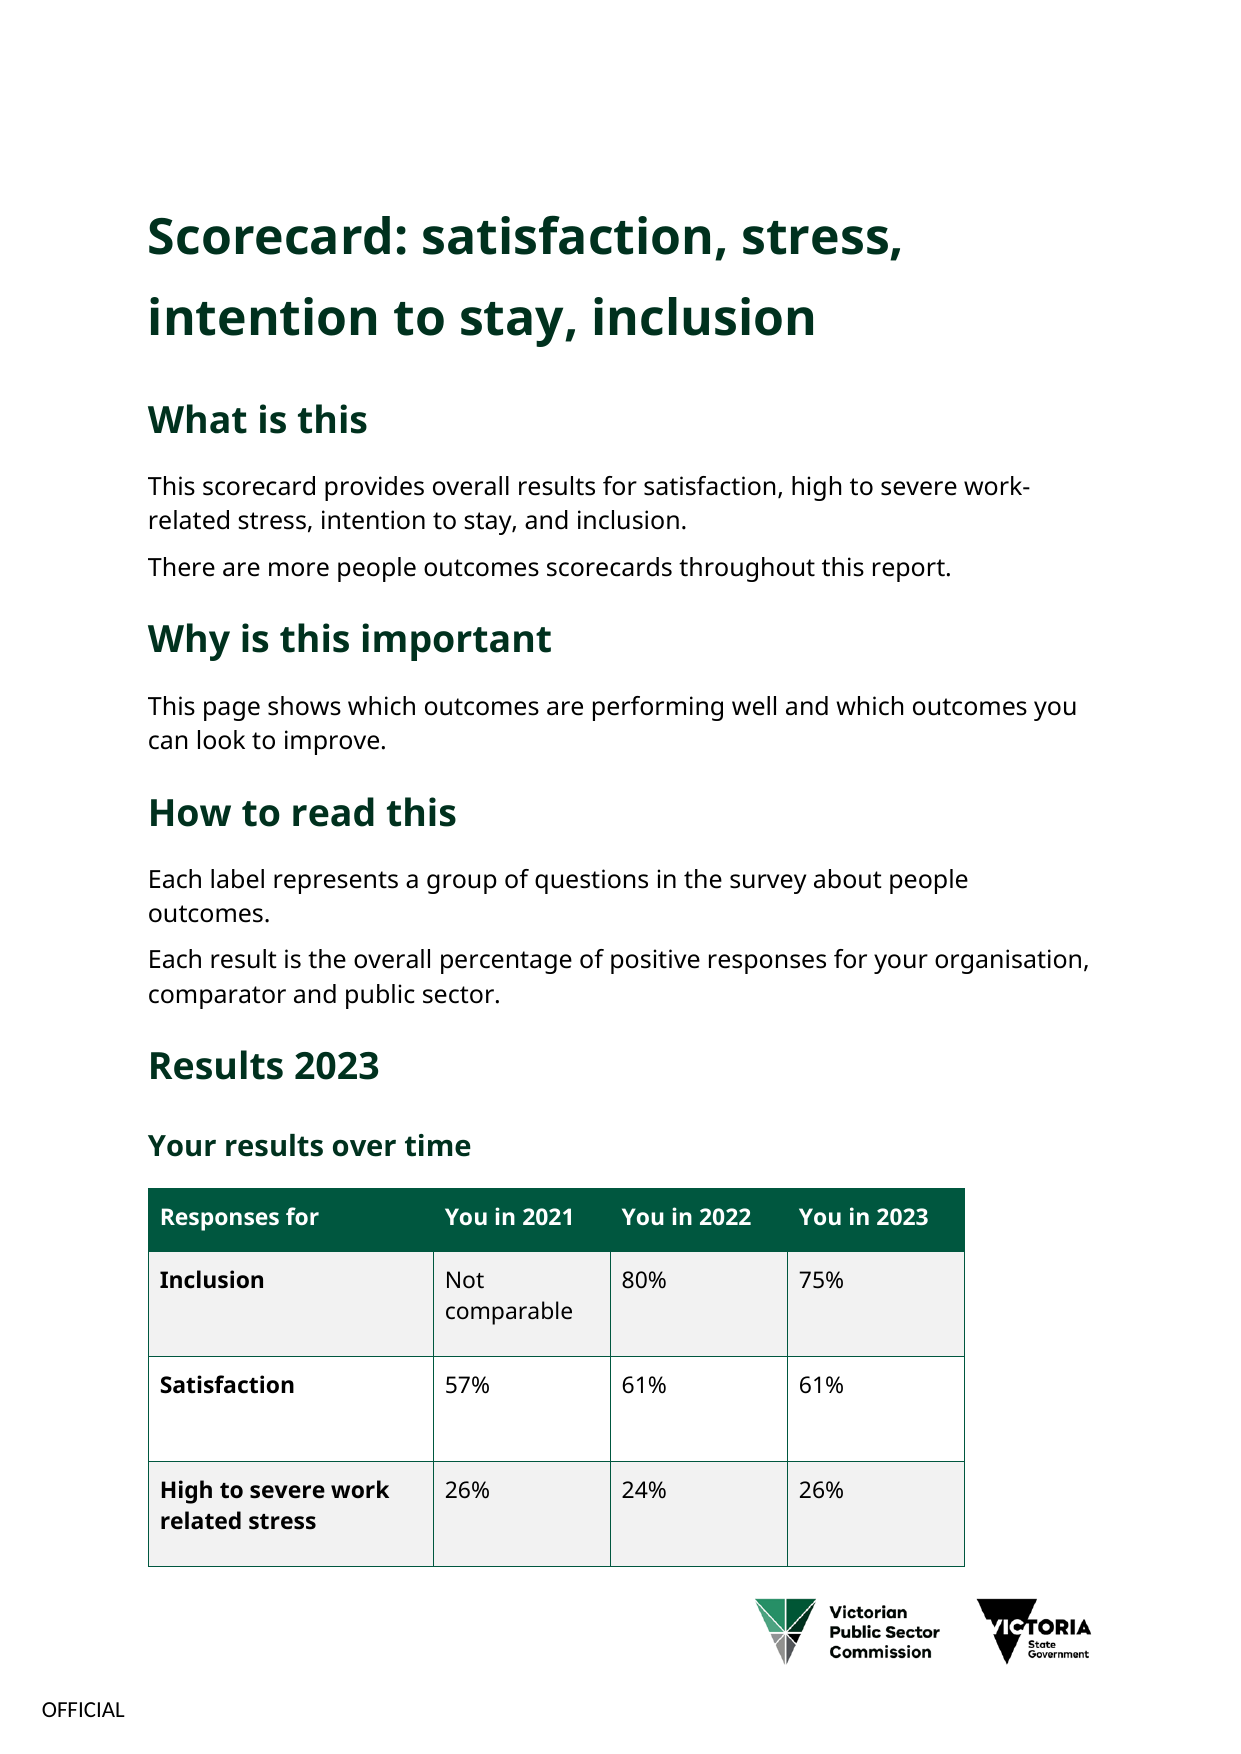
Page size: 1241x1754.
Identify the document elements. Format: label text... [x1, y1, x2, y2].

subtitle Why is this important [148, 613, 1092, 664]
table_cell 61% [788, 1357, 964, 1461]
text This scorecard provides overall results for satisfaction, high to severe work-related stress, intention to stay, and inclusion. [148, 469, 1092, 537]
text This page shows which outcomes are performing well and which outcomes you can look to improve. [148, 688, 1092, 757]
text There are more people outcomes scorecards throughout this report. [148, 549, 1092, 583]
picture [754, 1598, 1093, 1666]
subtitle Scorecard: satisfaction, stress, intention to stay, inclusion [148, 201, 1092, 350]
subtitle What is this [148, 393, 1092, 444]
table_header You in 2022 [611, 1189, 787, 1251]
table_cell 75% [788, 1252, 964, 1356]
table_cell Inclusion [149, 1252, 433, 1356]
table_cell Not comparable [434, 1252, 610, 1356]
table_cell Satisfaction [149, 1357, 433, 1461]
text Each result is the overall percentage of positive responses for your organisation, comparator and public sector. [148, 942, 1092, 1010]
table_cell 24% [611, 1462, 787, 1566]
table_cell High to severe work related stress [149, 1462, 433, 1566]
table_cell 61% [611, 1357, 787, 1461]
table_header You in 2021 [434, 1189, 610, 1251]
table_header You in 2023 [788, 1189, 964, 1251]
table_cell 57% [434, 1357, 610, 1461]
subtitle How to read this [148, 786, 1092, 837]
text Each label represents a group of questions in the survey about people outcomes. [148, 862, 1092, 930]
table_cell 26% [788, 1462, 964, 1566]
subtitle Results 2023 [148, 1039, 1092, 1091]
subtitle Your results over time [148, 1126, 1092, 1165]
table_cell 26% [434, 1462, 610, 1566]
table_cell 80% [611, 1252, 787, 1356]
table_header Responses for [149, 1189, 433, 1251]
